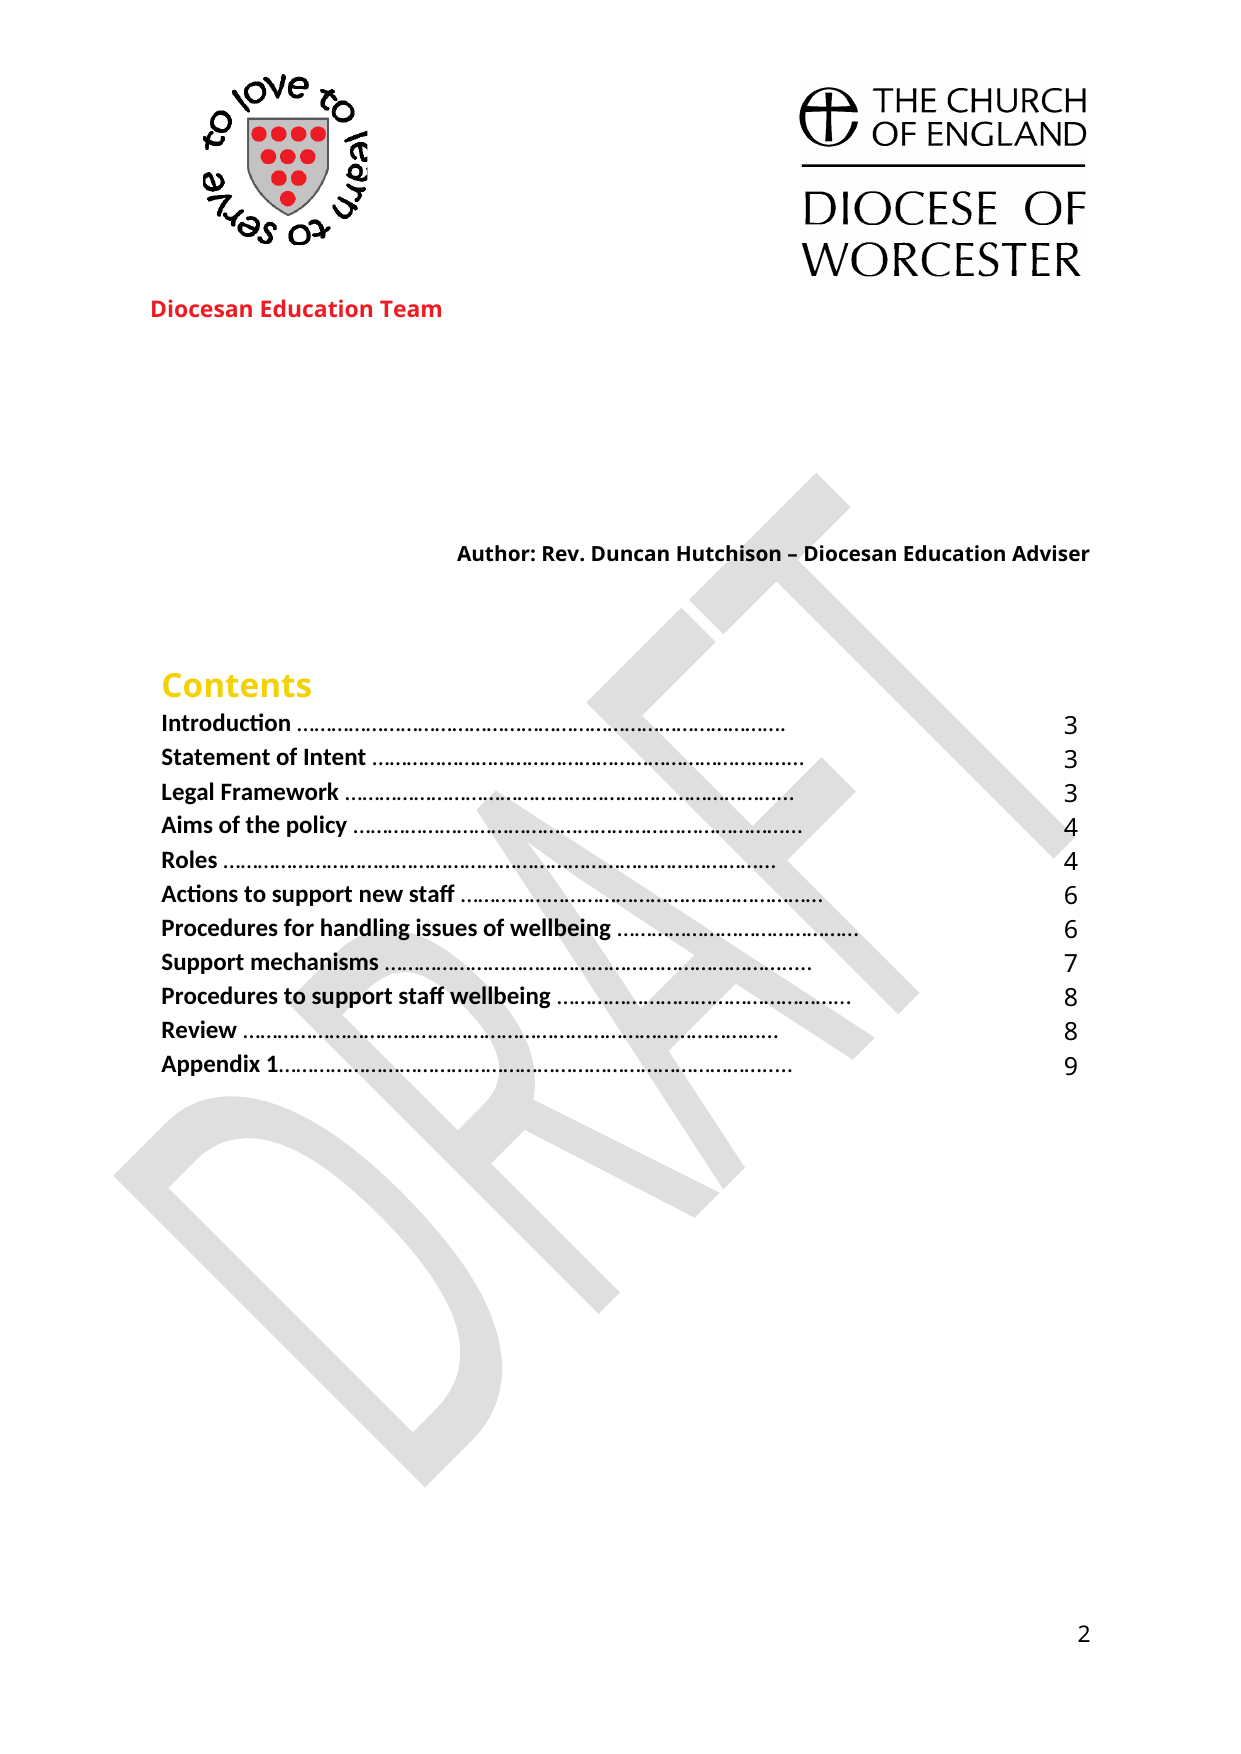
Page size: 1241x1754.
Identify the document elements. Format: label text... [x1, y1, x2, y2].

table_cell Statement of Intent ………………………………………………………………... [150, 742, 1035, 776]
table_cell Introduction …………………………………………………………………………. [150, 708, 1035, 742]
table_cell 4 [1035, 810, 1089, 844]
table_cell 8 [1035, 980, 1089, 1014]
table_cell Support mechanisms ……………………………………………………………..... [150, 946, 1035, 980]
table_cell Appendix 1…………………………………………………………………………..... [150, 1048, 1035, 1082]
table_cell 9 [1035, 1048, 1089, 1082]
picture [201, 74, 367, 243]
table_cell Actions to support new staff ……………………………………………………… [150, 878, 1035, 912]
table_header Contents [150, 637, 1089, 707]
table_cell Review ………………………………………………………………………………... [150, 1014, 1035, 1048]
table_cell 7 [1035, 946, 1089, 980]
table_cell 4 [1035, 844, 1089, 878]
table_cell Procedures to support staff wellbeing …………………………………………... [150, 980, 1035, 1014]
table_cell Procedures for handling issues of wellbeing …………………………………… [150, 912, 1035, 946]
table_cell Aims of the policy …………………………………………………………………... [150, 810, 1035, 844]
table_cell 6 [1035, 912, 1089, 946]
table_cell 3 [1035, 708, 1089, 742]
table_cell 8 [1035, 1014, 1089, 1048]
table_cell 6 [1035, 878, 1089, 912]
table_cell Roles …………………………………………………………………………………... [150, 844, 1035, 878]
text Author: Rev. Duncan Hutchison – Diocesan Education Adviser [150, 539, 1090, 567]
table_cell Legal Framework …………………………………………………………………... [150, 776, 1035, 810]
table_cell 3 [1035, 742, 1089, 776]
table_cell 3 [1035, 776, 1089, 810]
picture [796, 81, 1091, 281]
